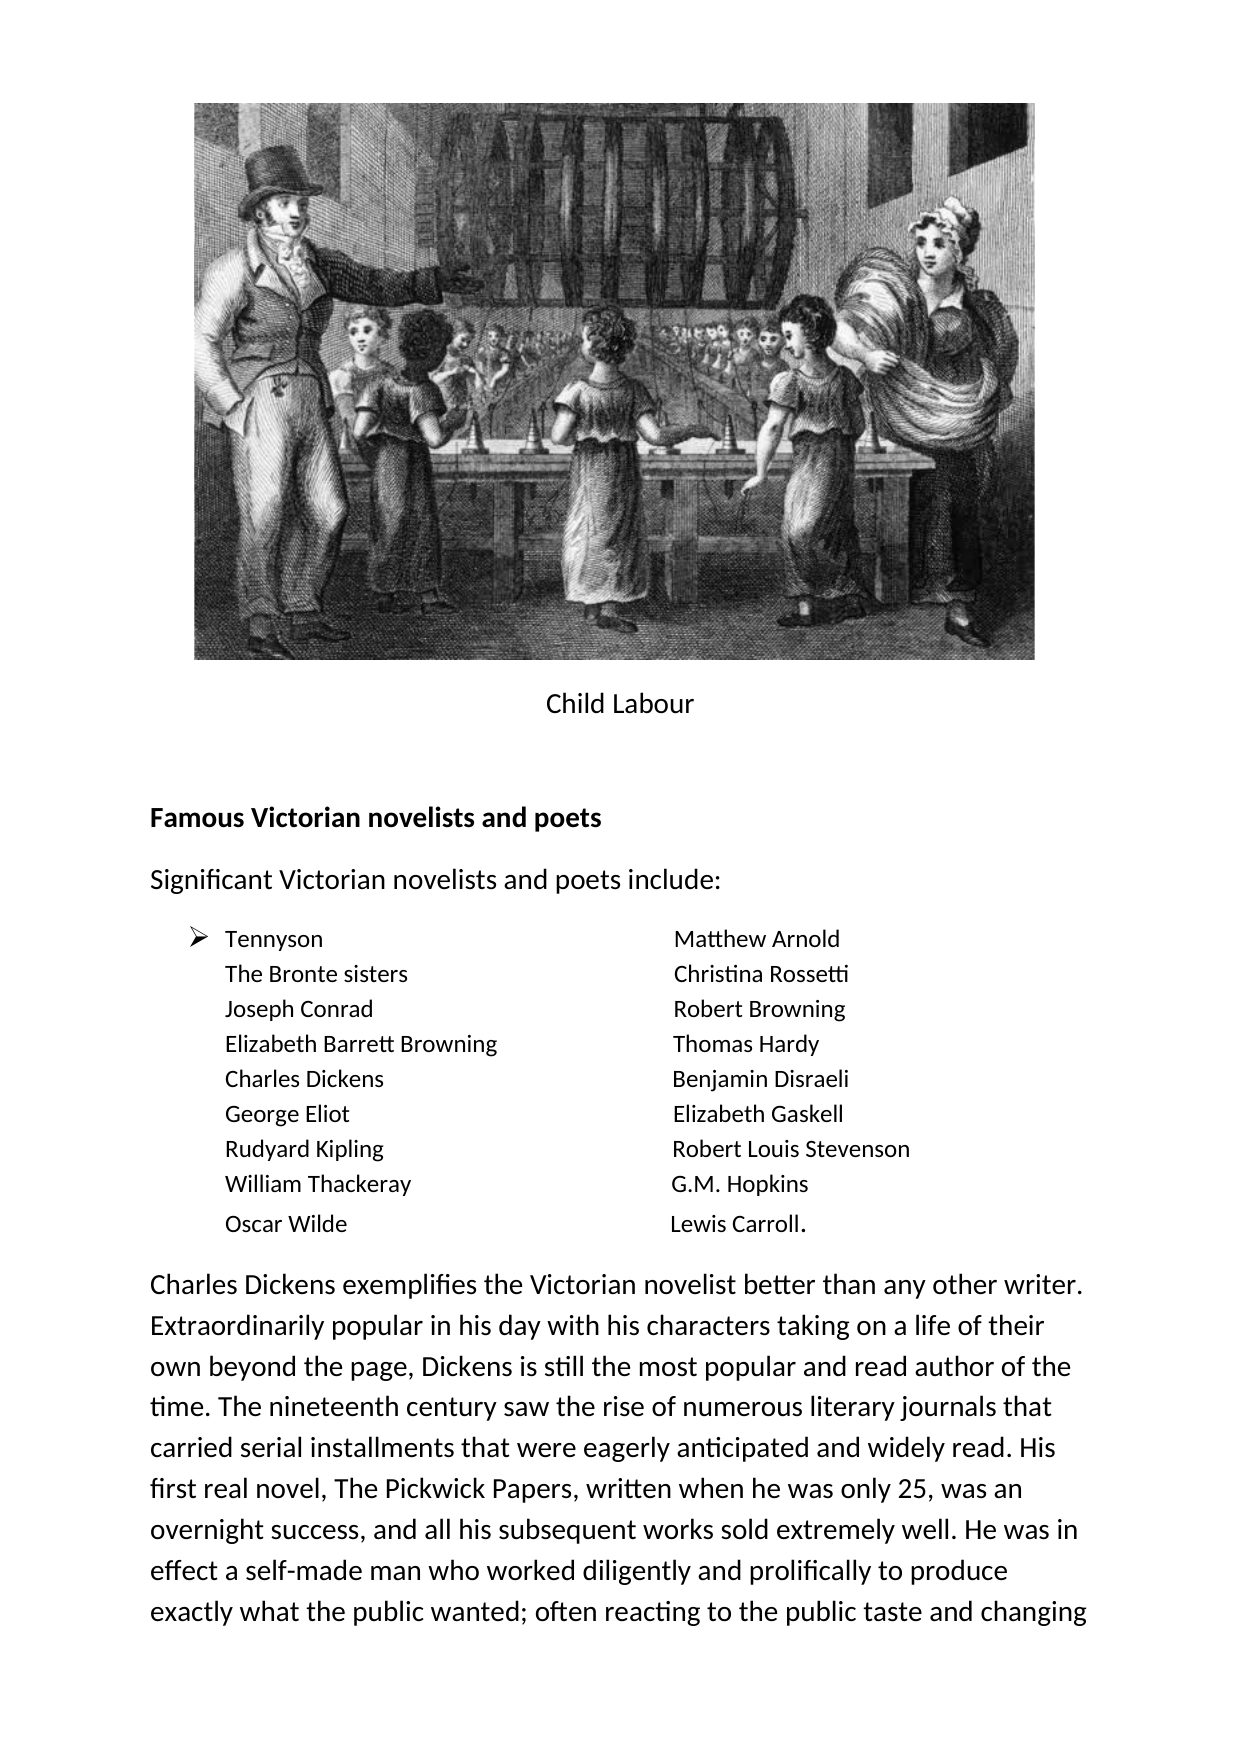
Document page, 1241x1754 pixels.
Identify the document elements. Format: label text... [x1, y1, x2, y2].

text Child Labour [150, 685, 1090, 720]
picture [194, 103, 1035, 660]
text Significant Victorian novelists and poets include: [150, 861, 1090, 897]
text Famous Victorian novelists and poets [150, 799, 1090, 835]
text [150, 1266, 1090, 1629]
list Tennyson Matthew Arnold The Bronte sisters Christina Rossetti Joseph Conrad Robert Browning Elizabeth Barrett Browning Thomas Hardy Charles Dickens Benjamin Disraeli George Eliot Elizabeth Gaskell Rudyard Kipling Robert Louis Stevenson William Thackeray G.M. Hopkins Oscar Wilde Lewis Carroll. [187, 923, 1090, 1239]
